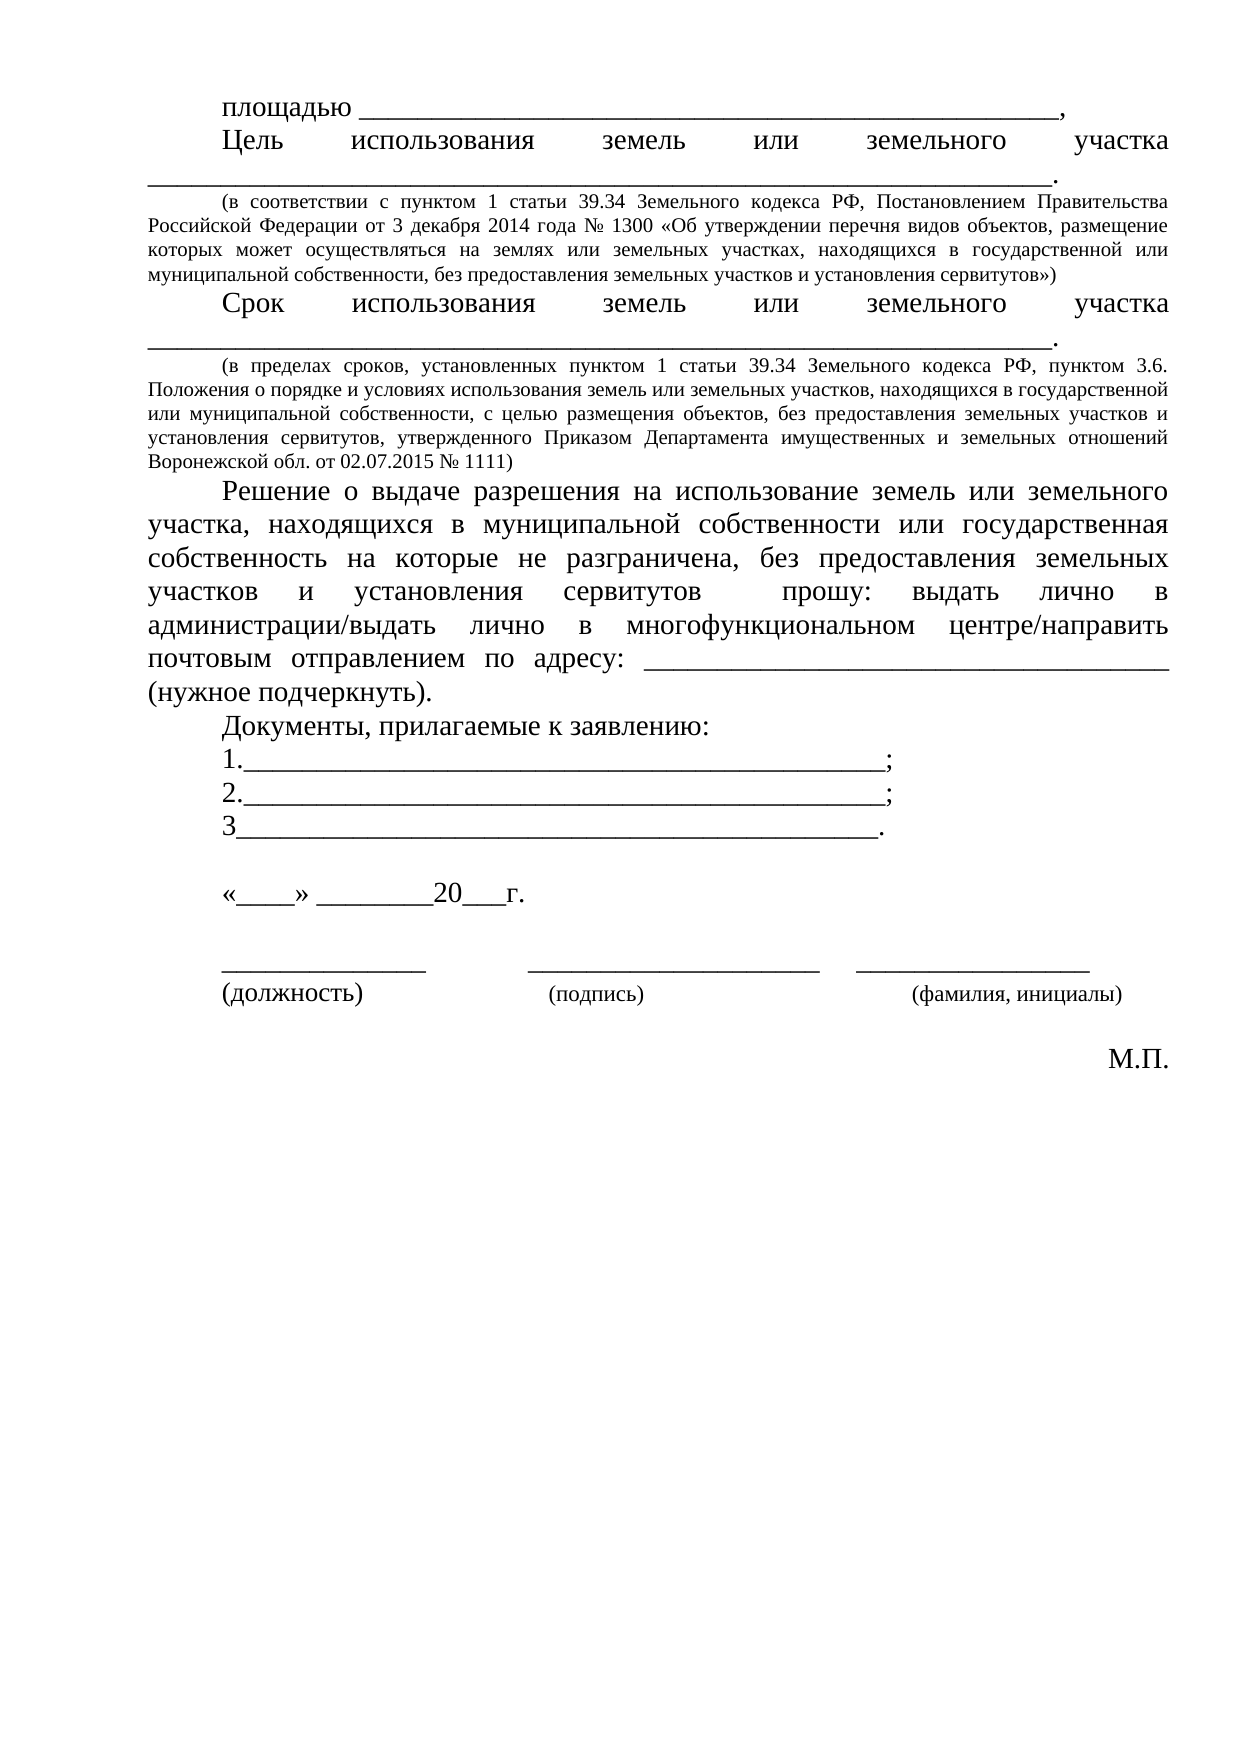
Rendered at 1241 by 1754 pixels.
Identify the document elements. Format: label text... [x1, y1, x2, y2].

text Решение о выдаче разрешения на использование земель или земельного участка, находящихся в муниципальной собственности или государственная собственность на которые не разграничена, без предоставления земельных участков и установления сервитутов прошу: выдать лично в администрации/выдать лично в многофункциональном центре/направить почтовым отправлением по адресу: ____________________________________ (нужное подчеркнуть). [148, 473, 1169, 708]
text 2.____________________________________________; [148, 775, 1169, 808]
text (в соответствии с пунктом 1 статьи 39.34 Земельного кодекса РФ, Постановлением Правительства Российской Федерации от 3 декабря 2014 года № 1300 «Об утверждении перечня видов объектов, размещение которых может осуществляться на землях или земельных участках, находящихся в государственной или муниципальной собственности, без предоставления земельных участков и установления сервитутов») [148, 189, 1169, 286]
text (должность) (подпись) (фамилия, инициалы) [148, 976, 1169, 1007]
text (в пределах сроков, установленных пунктом 1 статьи 39.34 Земельного кодекса РФ, пунктом 3.6. Положения о порядке и условиях использования земель или земельных участков, находящихся в государственной или муниципальной собственности, с целью размещения объектов, без предоставления земельных участков и установления сервитутов, утвержденного Приказом Департамента имущественных и земельных отношений Воронежской обл. от 02.07.2015 № 1111) [148, 353, 1169, 473]
text 3____________________________________________. [148, 808, 1169, 842]
text Срок использования земель или земельного участка ______________________________________________________________. [148, 286, 1169, 353]
text Документы, прилагаемые к заявлению: [148, 708, 1169, 741]
text «____» ________20___г. [148, 875, 1169, 909]
text Цель использования земель или земельного участка ______________________________________________________________. [148, 122, 1169, 189]
text площадью ________________________________________________, [148, 89, 1169, 122]
text 1.____________________________________________; [148, 741, 1169, 775]
text ______________ ____________________ ________________ [148, 942, 1169, 976]
text М.П. [148, 1041, 1169, 1074]
